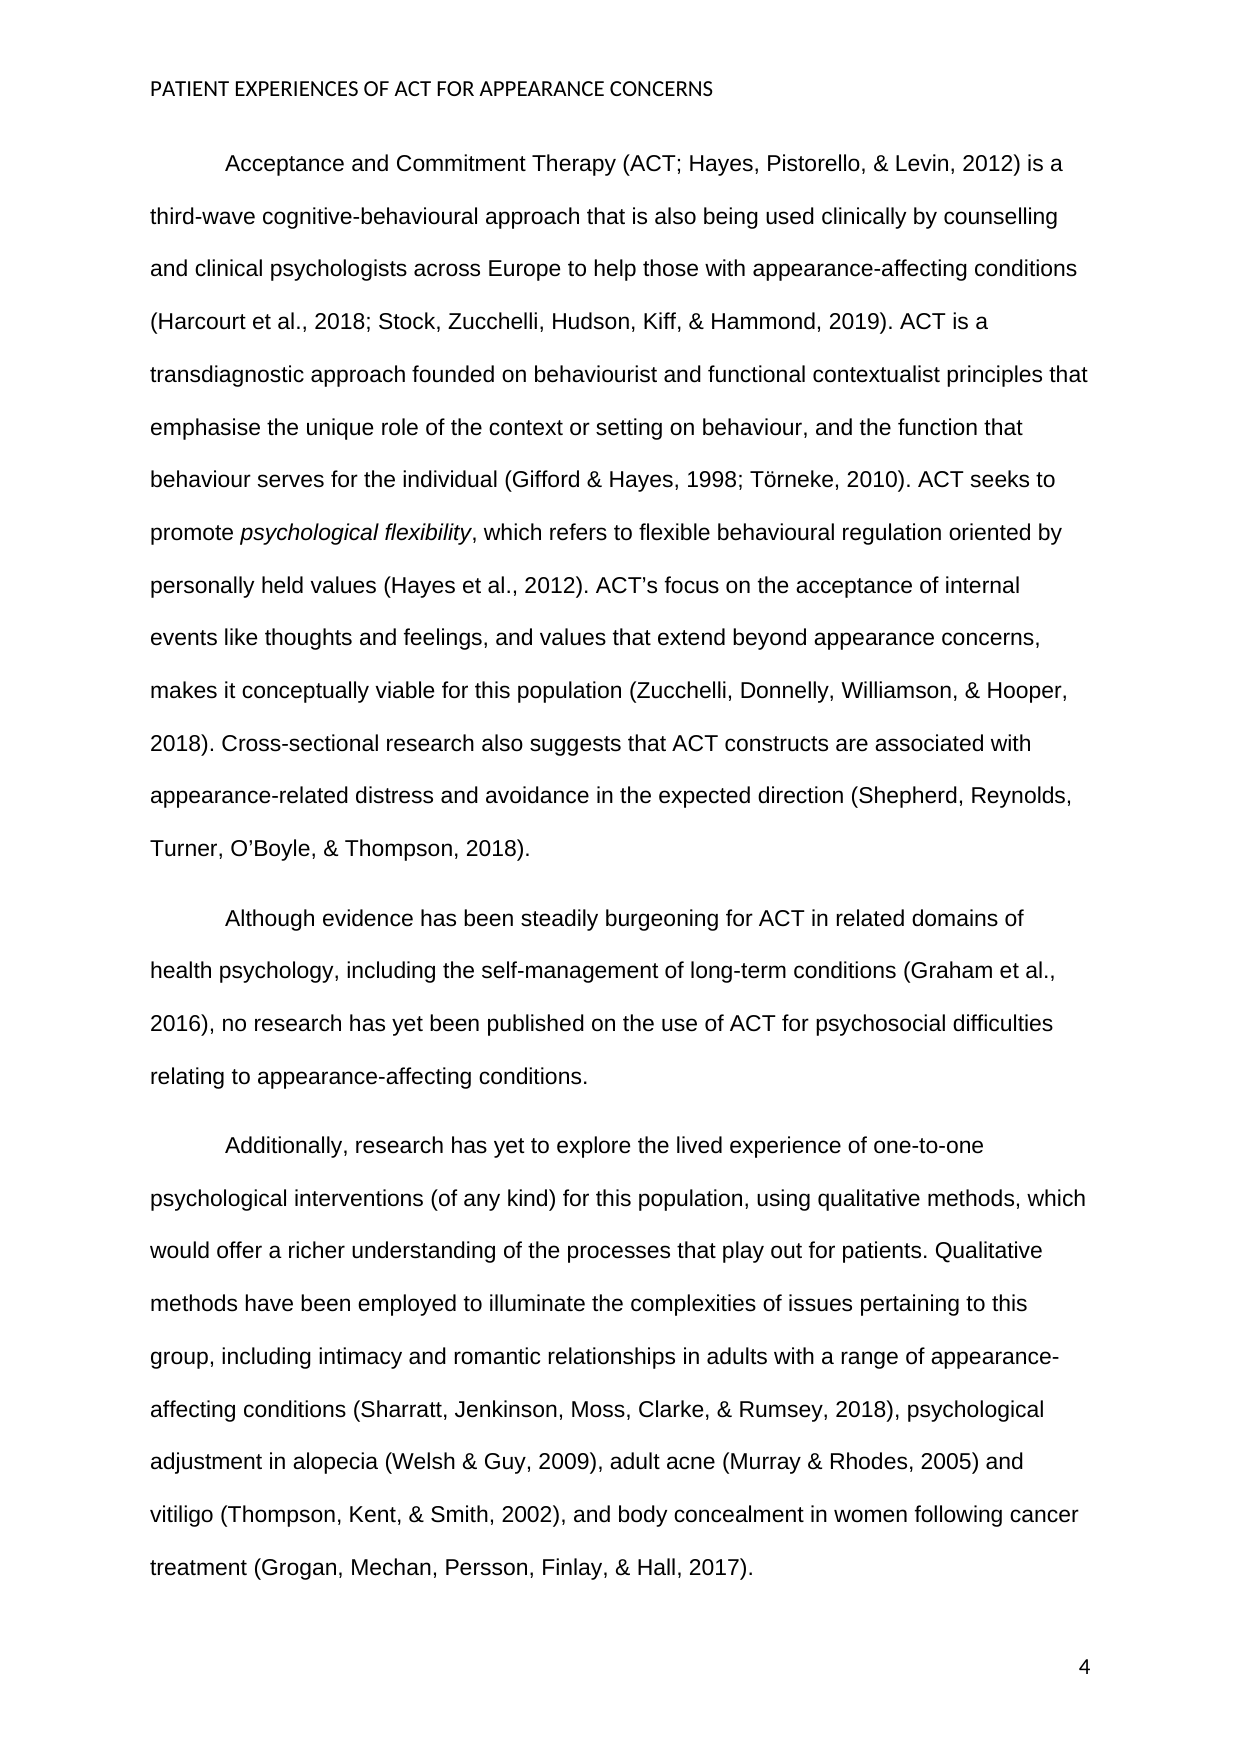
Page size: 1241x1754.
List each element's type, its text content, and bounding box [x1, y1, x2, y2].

text Although evidence has been steadily burgeoning for ACT in related domains of health psychology, including the self-management of long-term conditions (Graham et al., 2016), no research has yet been published on the use of ACT for psychosocial difficulties relating to appearance-affecting conditions. [150, 904, 1090, 1089]
text Additionally, research has yet to explore the lived experience of one-to-one psychological interventions (of any kind) for this population, using qualitative methods, which would offer a richer understanding of the processes that play out for patients. Qualitative methods have been employed to illuminate the complexities of issues pertaining to this group, including intimacy and romantic relationships in adults with a range of appearance-affecting conditions (Sharratt, Jenkinson, Moss, Clarke, & Rumsey, 2018), psychological adjustment in alopecia (Welsh & Guy, 2009), adult acne (Murray & Rhodes, 2005) and vitiligo (Thompson, Kent, & Smith, 2002), and body concealment in women following cancer treatment (Grogan, Mechan, Persson, Finlay, & Hall, 2017). [150, 1132, 1090, 1580]
text Acceptance and Commitment Therapy (ACT; Hayes, Pistorello, & Levin, 2012) is a third-wave cognitive-behavioural approach that is also being used clinically by counselling and clinical psychologists across Europe to help those with appearance-affecting conditions (Harcourt et al., 2018; Stock, Zucchelli, Hudson, Kiff, & Hammond, 2019). ACT is a transdiagnostic approach founded on behaviourist and functional contextualist principles that emphasise the unique role of the context or setting on behaviour, and the function that behaviour serves for the individual (Gifford & Hayes, 1998; Törneke, 2010). ACT seeks to promote psychological flexibility, which refers to flexible behavioural regulation oriented by personally held values (Hayes et al., 2012). ACT’s focus on the acceptance of internal events like thoughts and feelings, and values that extend beyond appearance concerns, makes it conceptually viable for this population (Zucchelli, Donnelly, Williamson, & Hooper, 2018). Cross-sectional research also suggests that ACT constructs are associated with appearance-related distress and avoidance in the expected direction (Shepherd, Reynolds, Turner, O’Boyle, & Thompson, 2018). [150, 150, 1090, 862]
